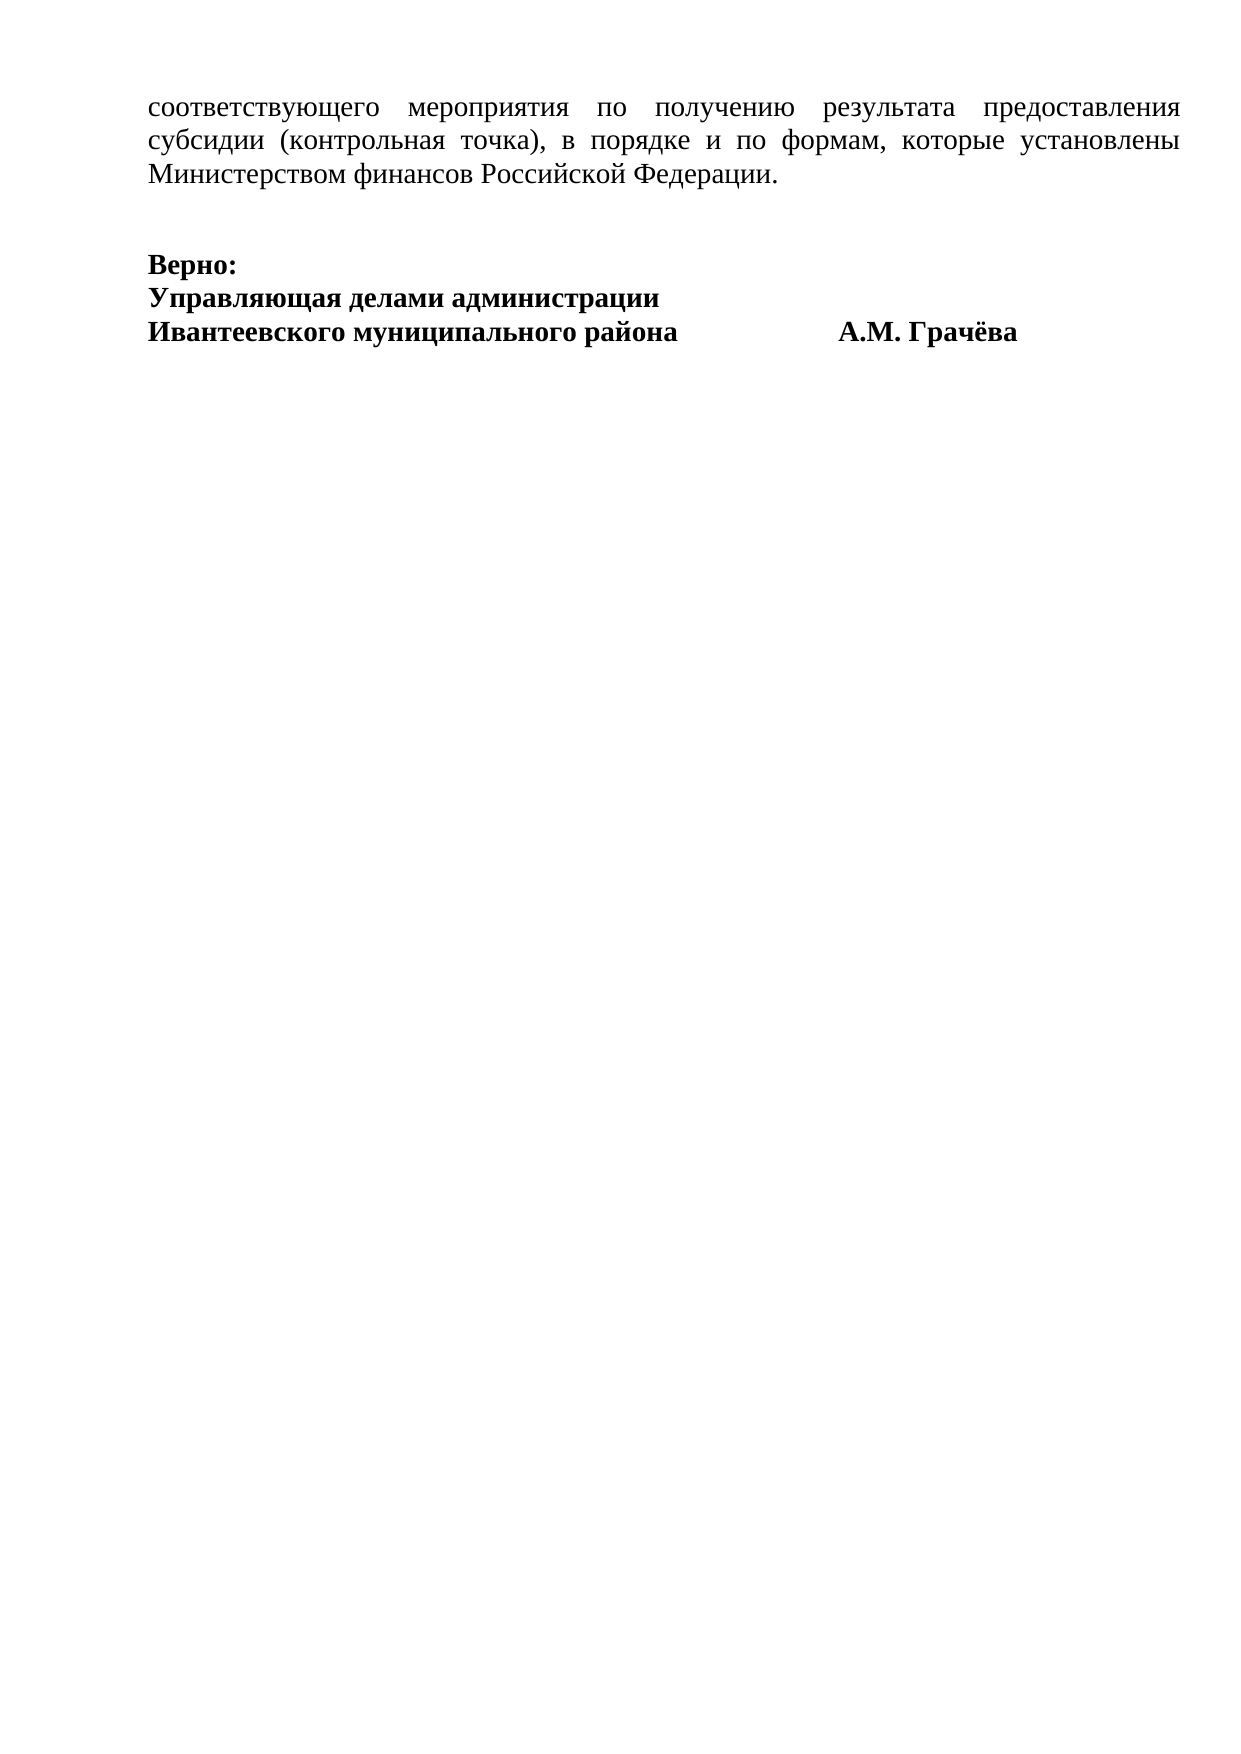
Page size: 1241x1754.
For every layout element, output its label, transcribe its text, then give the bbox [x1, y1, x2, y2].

text Ивантеевского муниципального района А.М. Грачёва [148, 314, 1181, 347]
text Верно: [148, 247, 1181, 280]
text Управляющая делами администрации [148, 280, 1181, 314]
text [148, 89, 1181, 189]
